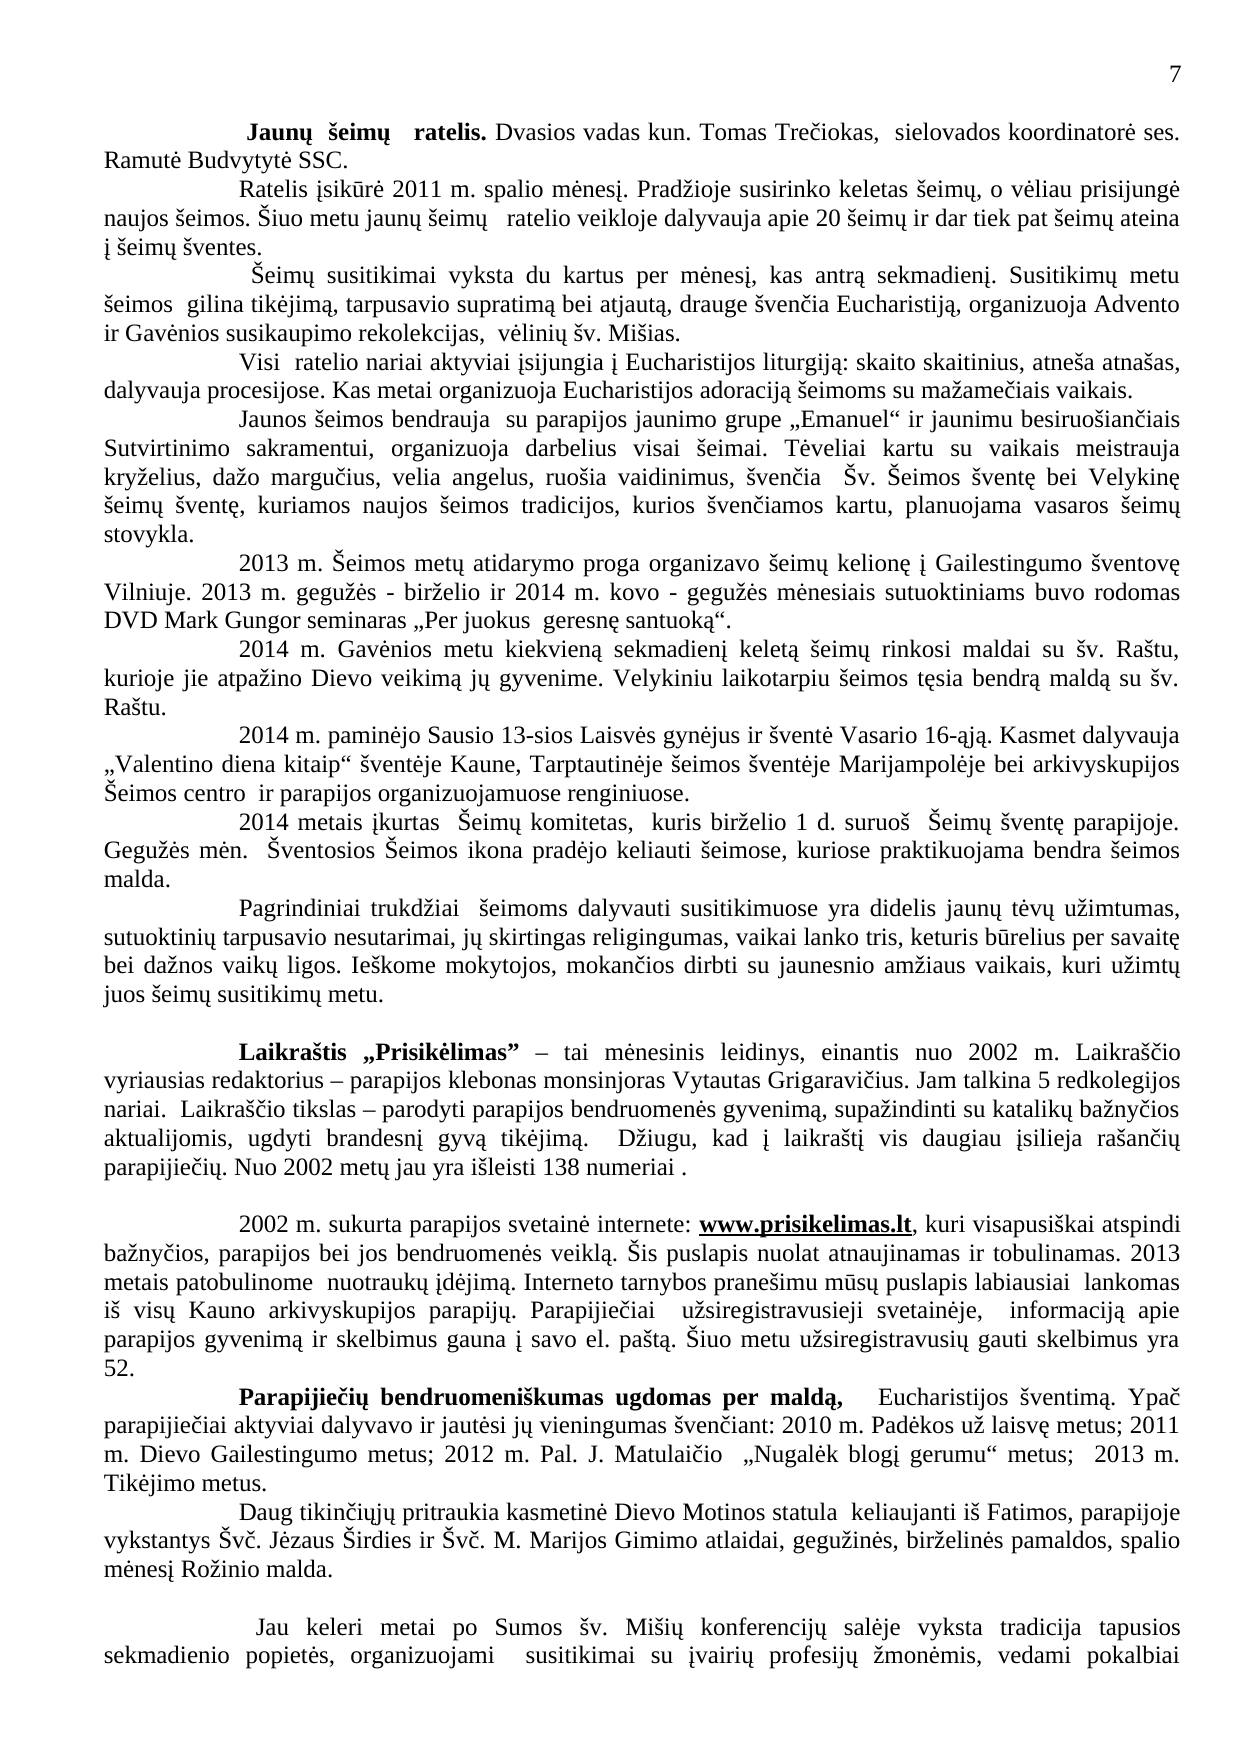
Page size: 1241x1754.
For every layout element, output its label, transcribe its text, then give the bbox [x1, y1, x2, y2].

text 2014 m. Gavėnios metu kiekvieną sekmadienį keletą šeimų rinkosi maldai su šv. Raštu, kurioje jie atpažino Dievo veikimą jų gyvenime. Velykiniu laikotarpiu šeimos tęsia bendrą maldą su šv. Raštu. [103, 634, 1181, 720]
text Ratelis įsikūrė 2011 m. spalio mėnesį. Pradžioje susirinko keletas šeimų, o vėliau prisijungė naujos šeimos. Šiuo metu jaunų šeimų ratelio veikloje dalyvauja apie 20 šeimų ir dar tiek pat šeimų ateina į šeimų šventes. [103, 174, 1181, 260]
text Pagrindiniai trukdžiai šeimoms dalyvauti susitikimuose yra didelis jaunų tėvų užimtumas, sutuoktinių tarpusavio nesutarimai, jų skirtingas religingumas, vaikai lanko tris, keturis būrelius per savaitę bei dažnos vaikų ligos. Ieškome mokytojos, mokančios dirbti su jaunesnio amžiaus vaikais, kuri užimtų juos šeimų susitikimų metu. [103, 893, 1181, 1008]
text Jaunų šeimų ratelis. Dvasios vadas kun. Tomas Trečiokas, sielovados koordinatorė ses. Ramutė Budvytytė SSC. [103, 117, 1181, 174]
text 2014 metais įkurtas Šeimų komitetas, kuris birželio 1 d. suruoš Šeimų šventę parapijoje. Gegužės mėn. Šventosios Šeimos ikona pradėjo keliauti šeimose, kuriose praktikuojama bendra šeimos malda. [103, 807, 1181, 893]
text Jaunos šeimos bendrauja su parapijos jaunimo grupe „Emanuel“ ir jaunimu besiruošiančiais Sutvirtinimo sakramentui, organizuoja darbelius visai šeimai. Tėveliai kartu su vaikais meistrauja kryželius, dažo margučius, velia angelus, ruošia vaidinimus, švenčia Šv. Šeimos šventę bei Velykinę šeimų šventę, kuriamos naujos šeimos tradicijos, kurios švenčiamos kartu, planuojama vasaros šeimų stovykla. [103, 404, 1181, 548]
text Visi ratelio nariai aktyviai įsijungia į Eucharistijos liturgiją: skaito skaitinius, atneša atnašas, dalyvauja procesijose. Kas metai organizuoja Eucharistijos adoraciją šeimoms su mažamečiais vaikais. [103, 347, 1181, 404]
text 2014 m. paminėjo Sausio 13-sios Laisvės gynėjus ir šventė Vasario 16-ąją. Kasmet dalyvauja „Valentino diena kitaip“ šventėje Kaune, Tarptautinėje šeimos šventėje Marijampolėje bei arkivyskupijos Šeimos centro ir parapijos organizuojamuose renginiuose. [103, 720, 1181, 807]
text 2013 m. Šeimos metų atidarymo proga organizavo šeimų kelionę į Gailestingumo šventovę Vilniuje. 2013 m. gegužės - birželio ir 2014 m. kovo - gegužės mėnesiais sutuoktiniams buvo rodomas DVD Mark Gungor seminaras „Per juokus geresnę santuoką“. [103, 548, 1181, 634]
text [103, 1612, 1181, 1669]
text Šeimų susitikimai vyksta du kartus per mėnesį, kas antrą sekmadienį. Susitikimų metu šeimos gilina tikėjimą, tarpusavio supratimą bei atjautą, drauge švenčia Eucharistiją, organizuoja Advento ir Gavėnios susikaupimo rekolekcijas, vėlinių šv. Mišias. [103, 260, 1181, 347]
text Daug tikinčiųjų pritraukia kasmetinė Dievo Motinos statula keliaujanti iš Fatimos, parapijoje vykstantys Švč. Jėzaus Širdies ir Švč. M. Marijos Gimimo atlaidai, gegužinės, birželinės pamaldos, spalio mėnesį Rožinio malda. [103, 1497, 1181, 1583]
text 2002 m. sukurta parapijos svetainė internete: www.prisikelimas.lt, kuri visapusiškai atspindi bažnyčios, parapijos bei jos bendruomenės veiklą. Šis puslapis nuolat atnaujinamas ir tobulinamas. 2013 metais patobulinome nuotraukų įdėjimą. Interneto tarnybos pranešimu mūsų puslapis labiausiai lankomas iš visų Kauno arkivyskupijos parapijų. Parapijiečiai užsiregistravusieji svetainėje, informaciją apie parapijos gyvenimą ir skelbimus gauna į savo el. paštą. Šiuo metu užsiregistravusių gauti skelbimus yra 52. [103, 1209, 1181, 1382]
text Laikraštis „Prisikėlimas” – tai mėnesinis leidinys, einantis nuo 2002 m. Laikraščio vyriausias redaktorius – parapijos klebonas monsinjoras Vytautas Grigaravičius. Jam talkina 5 redkolegijos nariai. Laikraščio tikslas – parodyti parapijos bendruomenės gyvenimą, supažindinti su katalikų bažnyčios aktualijomis, ugdyti brandesnį gyvą tikėjimą. Džiugu, kad į laikraštį vis daugiau įsilieja rašančių parapijiečių. Nuo 2002 metų jau yra išleisti 138 numeriai . [103, 1037, 1181, 1180]
text Parapijiečių bendruomeniškumas ugdomas per maldą, Eucharistijos šventimą. Ypač parapijiečiai aktyviai dalyvavo ir jautėsi jų vieningumas švenčiant: 2010 m. Padėkos už laisvę metus; 2011 m. Dievo Gailestingumo metus; 2012 m. Pal. J. Matulaičio „Nugalėk blogį gerumu“ metus; 2013 m. Tikėjimo metus. [103, 1382, 1181, 1497]
